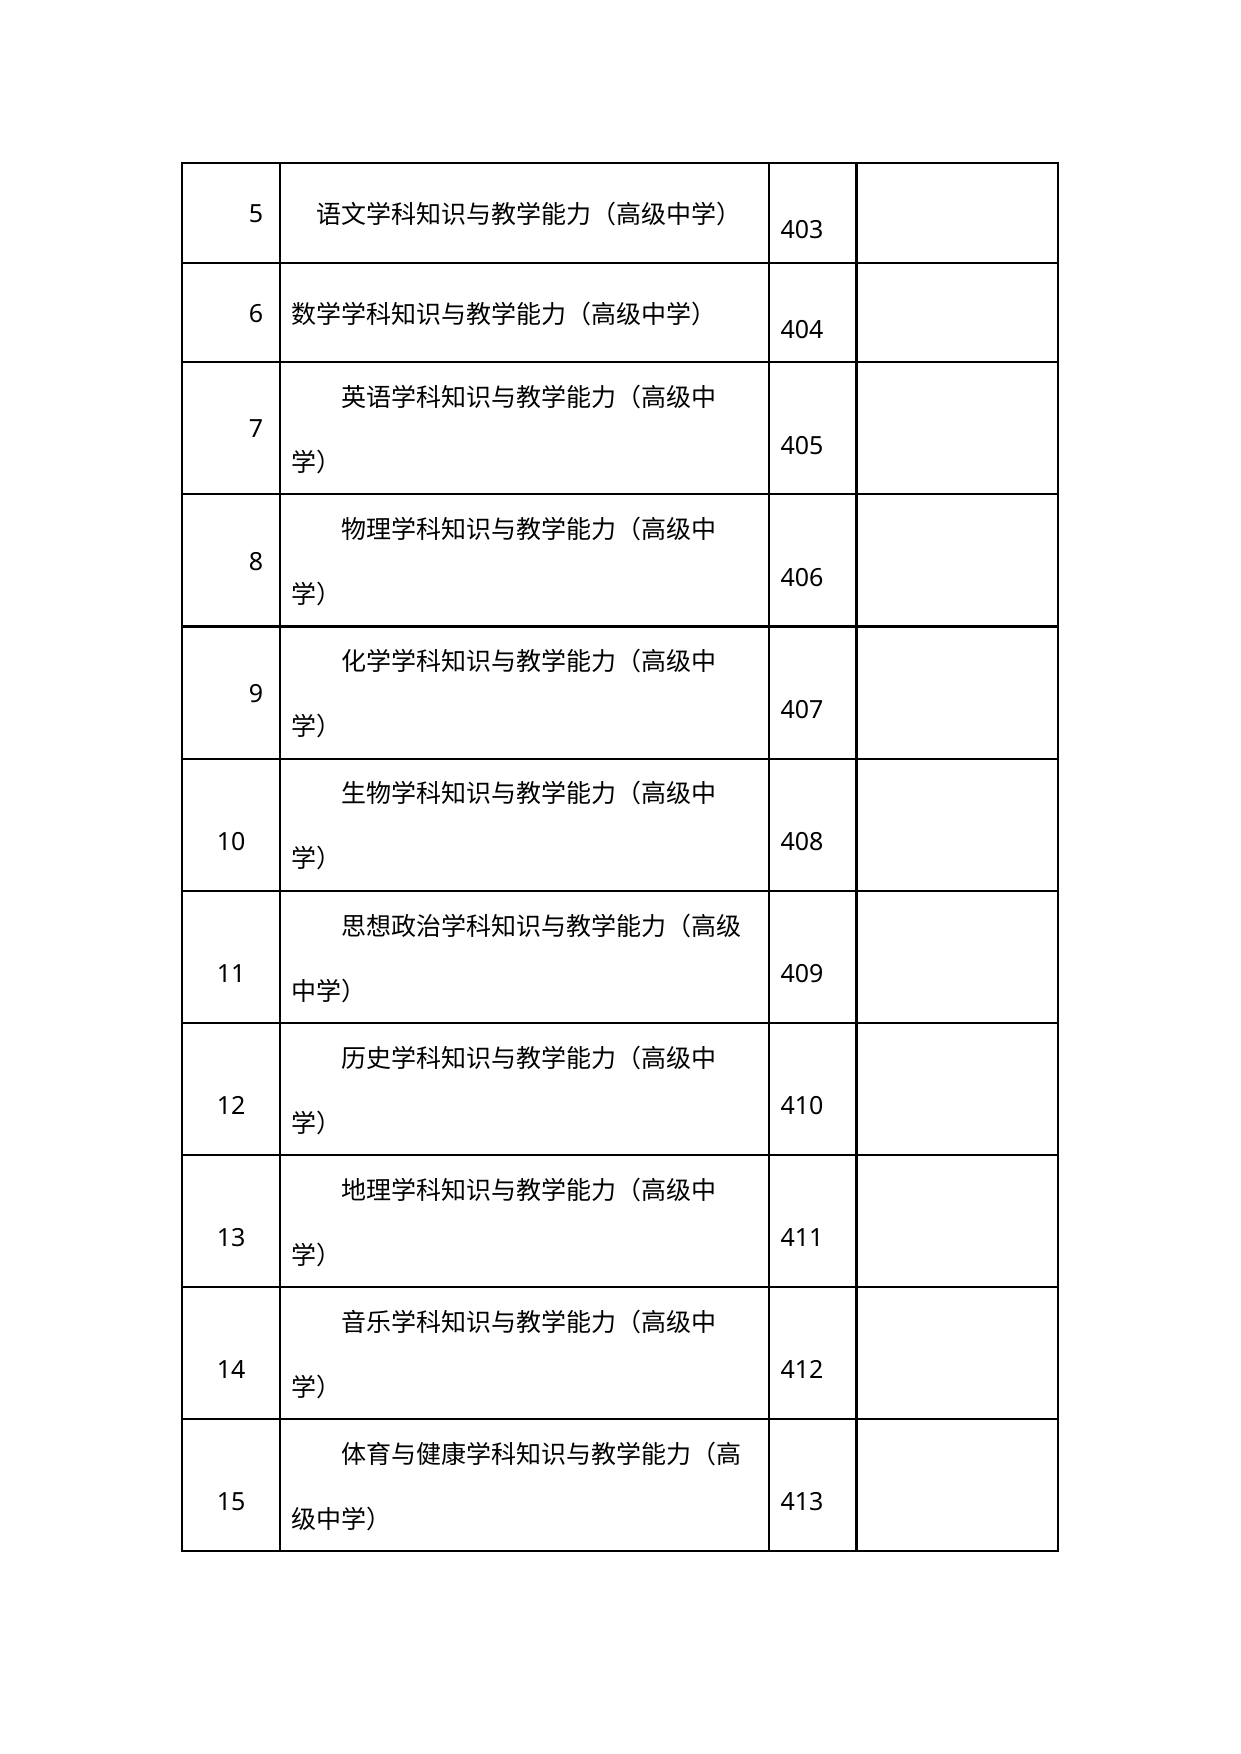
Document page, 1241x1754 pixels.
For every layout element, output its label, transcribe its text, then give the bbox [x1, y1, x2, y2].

table_cell 7 [183, 363, 279, 493]
table_cell 405 [770, 363, 855, 493]
table_cell 10 [183, 760, 279, 889]
table_cell [858, 1288, 1057, 1418]
table_cell 411 [770, 1156, 855, 1286]
table_cell 406 [770, 495, 855, 625]
table_cell 410 [770, 1024, 855, 1154]
table_cell 14 [183, 1288, 279, 1418]
table_cell 地理学科知识与教学能力（高级中学） [281, 1156, 768, 1286]
table_cell 体育与健康学科知识与教学能力（高级中学） [281, 1420, 768, 1550]
table_cell 英语学科知识与教学能力（高级中学） [281, 363, 768, 493]
table_cell [858, 1420, 1057, 1550]
table_cell 化学学科知识与教学能力（高级中学） [281, 628, 768, 757]
table_cell [858, 1024, 1057, 1154]
table_cell [858, 1156, 1057, 1286]
table_cell [858, 264, 1057, 361]
table_cell 6 [183, 264, 279, 361]
table_cell 403 [770, 164, 855, 262]
table_cell 历史学科知识与教学能力（高级中学） [281, 1024, 768, 1154]
table_cell 8 [183, 495, 279, 625]
table_cell 思想政治学科知识与教学能力（高级中学） [281, 892, 768, 1022]
table_cell 语文学科知识与教学能力（高级中学） [281, 164, 768, 262]
table_cell 9 [183, 628, 279, 757]
table_cell 15 [183, 1420, 279, 1550]
table_cell 11 [183, 892, 279, 1022]
table_cell [858, 628, 1057, 757]
table_cell 5 [183, 164, 279, 262]
table_cell [858, 892, 1057, 1022]
table_cell 407 [770, 628, 855, 757]
table_cell [858, 363, 1057, 493]
table_cell 13 [183, 1156, 279, 1286]
table_cell [858, 495, 1057, 625]
table_cell 音乐学科知识与教学能力（高级中学） [281, 1288, 768, 1418]
table_cell 409 [770, 892, 855, 1022]
table_cell 生物学科知识与教学能力（高级中学） [281, 760, 768, 889]
table_cell 数学学科知识与教学能力（高级中学） [281, 264, 768, 361]
table_cell [858, 164, 1057, 262]
table_cell [858, 760, 1057, 889]
table_cell 412 [770, 1288, 855, 1418]
table_cell 12 [183, 1024, 279, 1154]
table_cell 413 [770, 1420, 855, 1550]
table_cell 404 [770, 264, 855, 361]
table_cell 408 [770, 760, 855, 889]
table_cell 物理学科知识与教学能力（高级中学） [281, 495, 768, 625]
